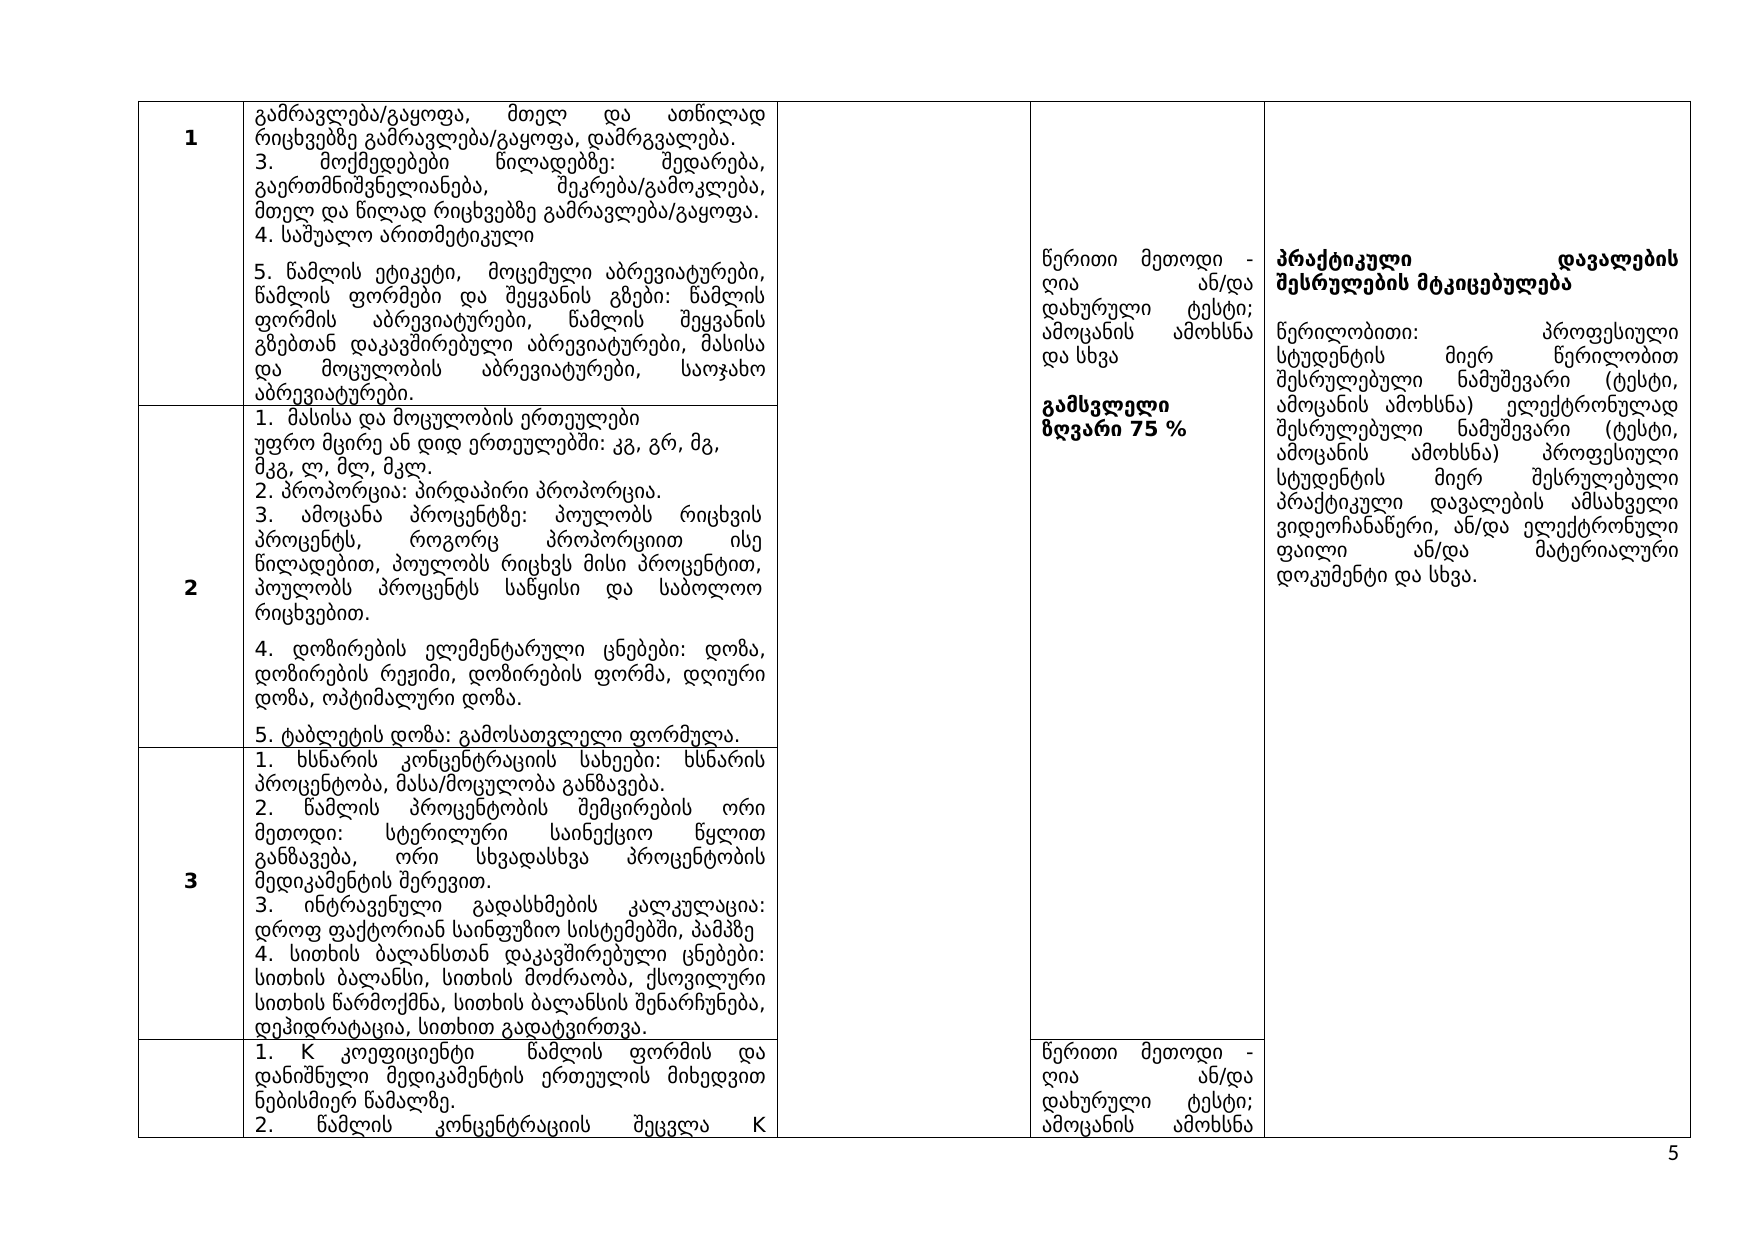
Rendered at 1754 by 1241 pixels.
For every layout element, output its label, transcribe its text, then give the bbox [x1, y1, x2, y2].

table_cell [1031, 102, 1264, 1039]
table_cell 3 [139, 748, 243, 1039]
table_cell 1. მასისა და მოცულობის ერთეულები უფრო მცირე ან დიდ ერთეულებში: კგ, გრ, მგ, მკგ, ლ, მლ, მკლ. 2. პროპორცია: პირდაპირი პროპორცია. 3. ამოცანა პროცენტზე: პოულობს რიცხვის პროცენტს, როგორც პროპორციით ისე წილადებით, პოულობს რიცხვს მისი პროცენტით, პოულობს პროცენტს საწყისი და საბოლოო რიცხვებით. 4. დოზირების ელემენტარული ცნებები: დოზა, დოზირების რეჟიმი, დოზირების ფორმა, დღიური დოზა, ოპტიმალური დოზა. 5. ტაბლეტის დოზა: გამოსათვლელი ფორმულა. [244, 406, 777, 747]
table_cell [778, 102, 1030, 1137]
table_cell 1 [139, 102, 243, 405]
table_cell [244, 1040, 777, 1137]
table_cell 1. ხსნარის კონცენტრაციის სახეები: ხსნარის პროცენტობა, მასა/მოცულობა განზავება. 2. წამლის პროცენტობის შემცირების ორი მეთოდი: სტერილური საინექციო წყლით განზავება, ორი სხვადასხვა პროცენტობის მედიკამენტის შერევით. 3. ინტრავენული გადასხმების კალკულაცია: დროფ ფაქტორიან საინფუზიო სისტემებში, პამპზე 4. სითხის ბალანსთან დაკავშირებული ცნებები: სითხის ბალანსი, სითხის მოძრაობა, ქსოვილური სითხის წარმოქმნა, სითხის ბალანსის შენარჩუნება, დეჰიდრატაცია, სითხით გადატვირთვა. [244, 748, 777, 1039]
table_cell 2 [139, 406, 243, 747]
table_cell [1031, 1040, 1264, 1137]
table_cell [244, 102, 777, 405]
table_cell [1265, 102, 1690, 1137]
table_cell 4 [139, 1040, 243, 1137]
